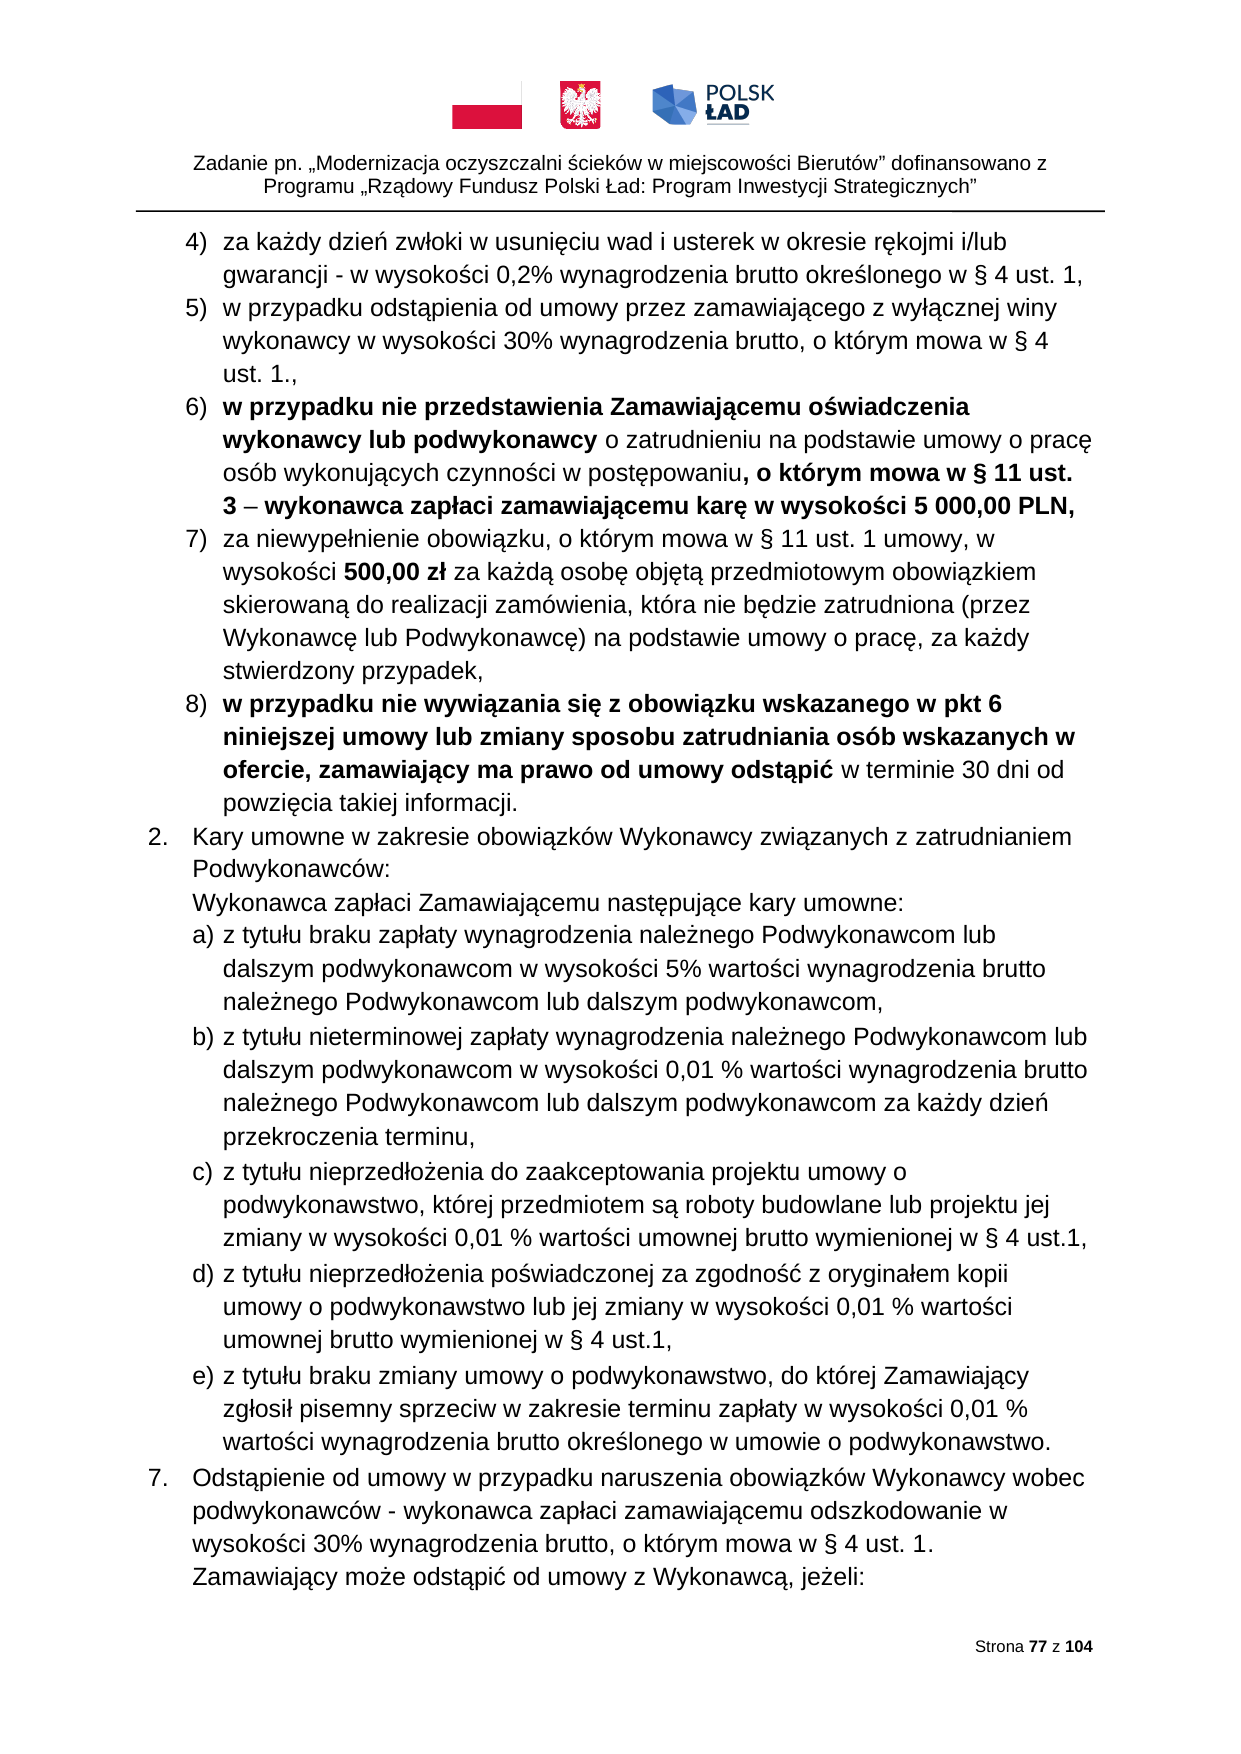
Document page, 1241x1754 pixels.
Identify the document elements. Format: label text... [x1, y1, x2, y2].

list w przypadku nie przedstawienia Zamawiającemu oświadczenia wykonawcy lub podwykonawcy o zatrudnieniu na podstawie umowy o pracę osób wykonujących czynności w postępowaniu, o którym mowa w § 11 ust. 3 – wykonawca zapłaci zamawiającemu karę w wysokości 5 000,00 PLN, [185, 392, 1093, 520]
list za niewypełnienie obowiązku, o którym mowa w § 11 ust. 1 umowy, w wysokości 500,00 zł za każdą osobę objętą przedmiotowym obowiązkiem skierowaną do realizacji zamówienia, która nie będzie zatrudniona (przez Wykonawcę lub Podwykonawcę) na podstawie umowy o pracę, za każdy stwierdzony przypadek, [185, 524, 1093, 685]
list z tytułu nieterminowej zapłaty wynagrodzenia należnego Podwykonawcom lub dalszym podwykonawcom w wysokości 0,01 % wartości wynagrodzenia brutto należnego Podwykonawcom lub dalszym podwykonawcom za każdy dzień przekroczenia terminu, [192, 1022, 1093, 1150]
list w przypadku odstąpienia od umowy przez zamawiającego z wyłącznej winy wykonawcy w wysokości 30% wynagrodzenia brutto, o którym mowa w § 4 ust. 1., [185, 293, 1093, 388]
picture [450, 81, 600, 129]
list Kary umowne w zakresie obowiązków Wykonawcy związanych z zatrudnianiem Podwykonawców: [148, 821, 1093, 883]
list Odstąpienie od umowy w przypadku naruszenia obowiązków Wykonawcy wobec podwykonawców - wykonawca zapłaci zamawiającemu odszkodowanie w wysokości 30% wynagrodzenia brutto, o którym mowa w § 4 ust. 1. [148, 1463, 1093, 1558]
picture [652, 84, 774, 125]
list za każdy dzień zwłoki w usunięciu wad i usterek w okresie rękojmi i/lub gwarancji - w wysokości 0,2% wynagrodzenia brutto określonego w § 4 ust. 1, [185, 227, 1093, 289]
text Wykonawca zapłaci Zamawiającemu następujące kary umowne: [148, 887, 1093, 916]
list z tytułu braku zmiany umowy o podwykonawstwo, do której Zamawiający zgłosił pisemny sprzeciw w zakresie terminu zapłaty w wysokości 0,01 % wartości wynagrodzenia brutto określonego w umowie o podwykonawstwo. [192, 1361, 1093, 1456]
list w przypadku nie wywiązania się z obowiązku wskazanego w pkt 6 niniejszej umowy lub zmiany sposobu zatrudniania osób wskazanych w ofercie, zamawiający ma prawo od umowy odstąpić w terminie 30 dni od powzięcia takiej informacji. [185, 689, 1093, 817]
list z tytułu nieprzedłożenia poświadczonej za zgodność z oryginałem kopii umowy o podwykonawstwo lub jej zmiany w wysokości 0,01 % wartości umownej brutto wymienionej w § 4 ust.1, [192, 1259, 1093, 1354]
list z tytułu braku zapłaty wynagrodzenia należnego Podwykonawcom lub dalszym podwykonawcom w wysokości 5% wartości wynagrodzenia brutto należnego Podwykonawcom lub dalszym podwykonawcom, [192, 921, 1093, 1015]
list z tytułu nieprzedłożenia do zaakceptowania projektu umowy o podwykonawstwo, której przedmiotem są roboty budowlane lub projektu jej zmiany w wysokości 0,01 % wartości umownej brutto wymienionej w § 4 ust.1, [192, 1157, 1093, 1252]
text Zamawiający może odstąpić od umowy z Wykonawcą, jeżeli: [192, 1562, 1093, 1591]
